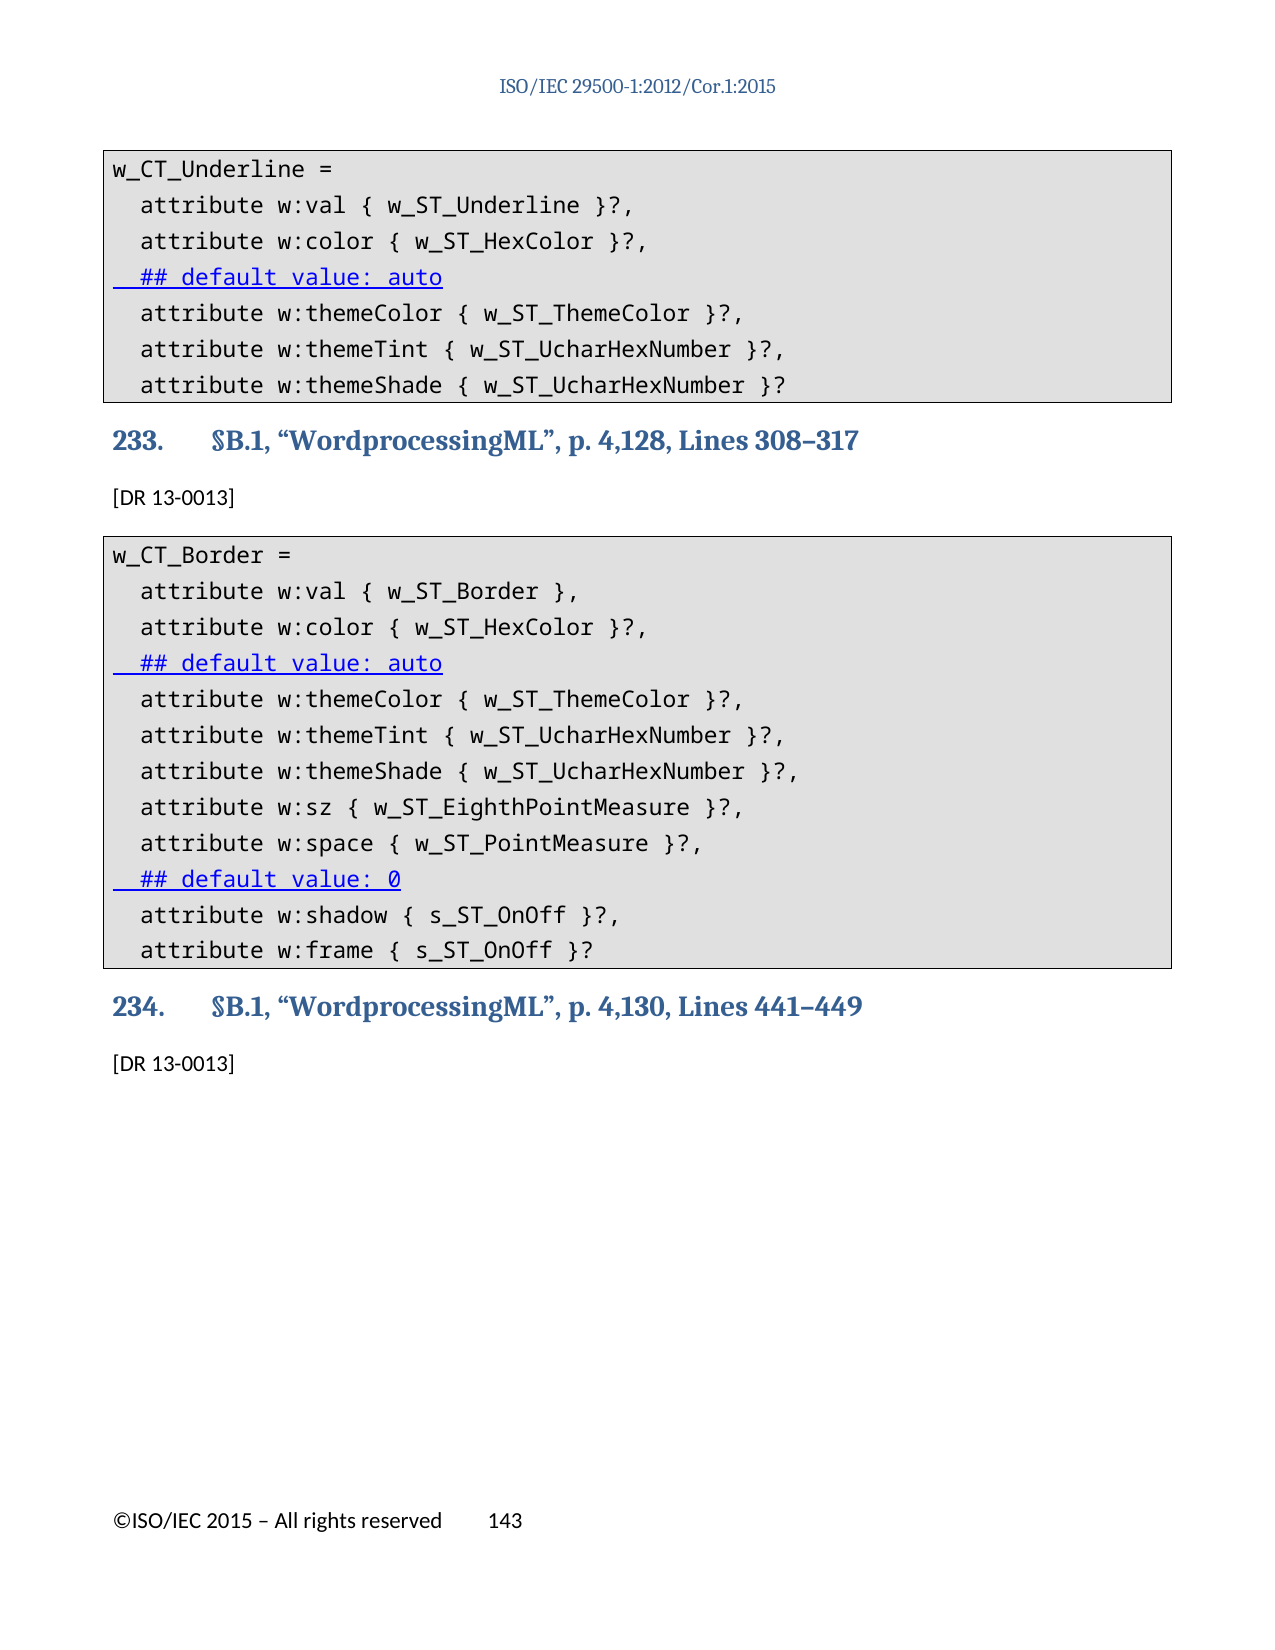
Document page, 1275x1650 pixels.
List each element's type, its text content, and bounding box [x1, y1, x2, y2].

subtitle §B.1, “WordprocessingML”, p. 4,130, Lines 441–449 [112, 990, 1162, 1024]
text attribute w:sz { w_ST_EighthPointMeasure }?, [104, 788, 1171, 822]
subtitle §B.1, “WordprocessingML”, p. 4,128, Lines 308–317 [112, 424, 1162, 458]
text [DR 13-0013] [112, 483, 1162, 511]
text attribute w:val { w_ST_Underline }?, [104, 186, 1171, 220]
text attribute w:space { w_ST_PointMeasure }?, [104, 823, 1171, 858]
text ## default value: 0 [104, 859, 1171, 894]
text attribute w:frame { s_ST_OnOff }? [104, 931, 1171, 968]
text ## default value: auto [104, 644, 1171, 678]
text attribute w:themeColor { w_ST_ThemeColor }?, [104, 294, 1171, 328]
text attribute w:val { w_ST_Border }, [104, 572, 1171, 606]
text attribute w:themeColor { w_ST_ThemeColor }?, [104, 680, 1171, 714]
text attribute w:color { w_ST_HexColor }?, [104, 608, 1171, 642]
text w_CT_Underline = [104, 151, 1171, 184]
text w_CT_Border = [104, 537, 1171, 570]
text attribute w:themeShade { w_ST_UcharHexNumber }? [104, 366, 1171, 402]
text attribute w:themeShade { w_ST_UcharHexNumber }?, [104, 752, 1171, 786]
text attribute w:themeTint { w_ST_UcharHexNumber }?, [104, 716, 1171, 750]
text attribute w:color { w_ST_HexColor }?, [104, 222, 1171, 256]
text attribute w:themeTint { w_ST_UcharHexNumber }?, [104, 330, 1171, 364]
text ## default value: auto [104, 258, 1171, 292]
text [DR 13-0013] [112, 1049, 1162, 1077]
text attribute w:shadow { s_ST_OnOff }?, [104, 895, 1171, 930]
